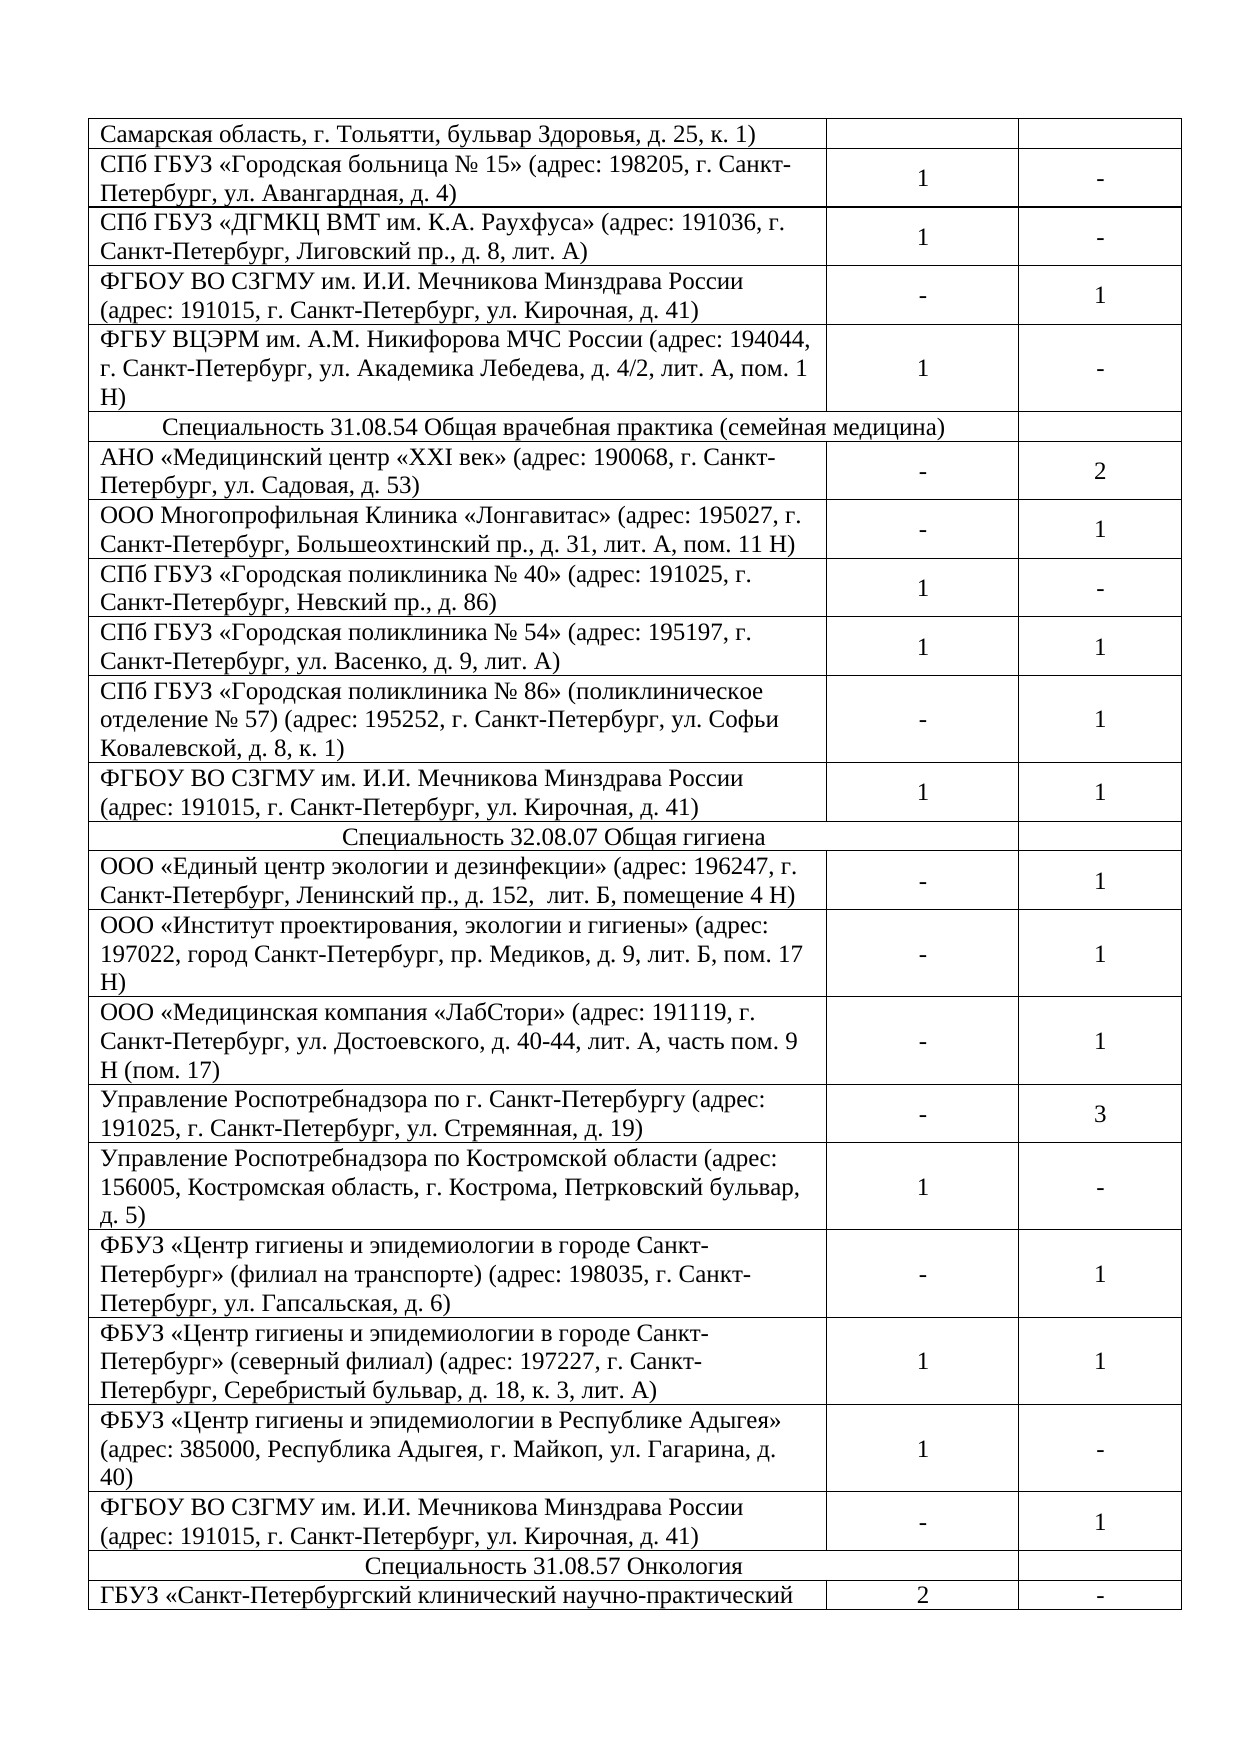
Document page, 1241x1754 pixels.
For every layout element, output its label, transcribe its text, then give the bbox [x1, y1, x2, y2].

table_cell - [1019, 325, 1181, 411]
table_cell 1 [1019, 1318, 1181, 1404]
table_cell 1 [1019, 763, 1181, 821]
table_cell - [827, 500, 1018, 558]
table_cell 1 [827, 325, 1018, 411]
table_cell - [827, 1230, 1018, 1317]
table_cell СПб ГБУЗ «ДГМКЦ ВМТ им. К.А. Раухфуса» (адрес: 191036, г. Санкт-Петербург, Лиговский пр., д. 8, лит. А) [89, 208, 826, 265]
table_cell - [1019, 1143, 1181, 1229]
table_cell ФБУЗ «Центр гигиены и эпидемиологии в Республике Адыгея» (адрес: 385000, Республика Адыгея, г. Майкоп, ул. Гагарина, д. 40) [89, 1405, 826, 1491]
table_cell СПб ГБУЗ «Городская больница № 15» (адрес: 198205, г. Санкт-Петербург, ул. Авангардная, д. 4) [89, 149, 826, 206]
table_cell 1 [1019, 676, 1181, 762]
table_cell 1 [827, 1318, 1018, 1404]
table_cell ООО «Единый центр экологии и дезинфекции» (адрес: 196247, г. Санкт-Петербург, Ленинский пр., д. 152, лит. Б, помещение 4 Н) [89, 851, 826, 909]
table_cell - [827, 442, 1018, 499]
table_cell 1 [827, 1143, 1018, 1229]
table_cell Управление Роспотребнадзора по г. Санкт-Петербургу (адрес: 191025, г. Санкт-Петербург, ул. Стремянная, д. 19) [89, 1085, 826, 1142]
table_cell - [1019, 559, 1181, 616]
table_cell ФГБОУ ВО СЗГМУ им. И.И. Мечникова Минздрава России (адрес: 191015, г. Санкт-Петербург, ул. Кирочная, д. 41) [89, 266, 826, 323]
table_cell СПб ГБУЗ «Городская поликлиника № 54» (адрес: 195197, г. Санкт-Петербург, ул. Васенко, д. 9, лит. А) [89, 617, 826, 675]
table_cell 1 [1019, 1492, 1181, 1550]
table_cell 1 [1019, 617, 1181, 675]
table_cell 1 [827, 119, 1018, 148]
table_cell 1 [827, 149, 1018, 206]
table_cell 1 [1019, 1230, 1181, 1317]
table_cell - [827, 997, 1018, 1083]
table_cell ФГБОУ ВО СЗГМУ им. И.И. Мечникова Минздрава России (адрес: 191015, г. Санкт-Петербург, ул. Кирочная, д. 41) [89, 1492, 826, 1550]
table_cell - [827, 910, 1018, 996]
table_cell - [1019, 1581, 1181, 1609]
table_cell 1 [827, 763, 1018, 821]
table_cell - [827, 1085, 1018, 1142]
table_cell 1 [1019, 997, 1181, 1083]
table_cell 1 [1019, 266, 1181, 323]
table_cell 1 [827, 559, 1018, 616]
table_cell АНО «Медицинский центр «XXI век» (адрес: 190068, г. Санкт-Петербург, ул. Садовая, д. 53) [89, 442, 826, 499]
table_cell 1 [1019, 910, 1181, 996]
table_cell ФГБУ ВЦЭРМ им. А.М. Никифорова МЧС России (адрес: 194044, г. Санкт-Петербург, ул. Академика Лебедева, д. 4/2, лит. А, пом. 1 Н) [89, 325, 826, 411]
table_cell - [1019, 149, 1181, 206]
table_cell - [1019, 119, 1181, 148]
table_cell [1019, 412, 1181, 441]
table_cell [89, 119, 826, 148]
table_cell - [1019, 208, 1181, 265]
table_cell 1 [827, 208, 1018, 265]
table_cell ООО «Институт проектирования, экологии и гигиены» (адрес: 197022, город Санкт-Петербург, пр. Медиков, д. 9, лит. Б, пом. 17 Н) [89, 910, 826, 996]
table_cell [89, 1581, 826, 1609]
table_cell - [827, 266, 1018, 323]
table_cell [1019, 822, 1181, 850]
table_cell - [1019, 1405, 1181, 1491]
table_cell ФГБОУ ВО СЗГМУ им. И.И. Мечникова Минздрава России (адрес: 191015, г. Санкт-Петербург, ул. Кирочная, д. 41) [89, 763, 826, 821]
table_cell [1019, 1551, 1181, 1579]
table_cell - [827, 851, 1018, 909]
table_cell 3 [1019, 1085, 1181, 1142]
table_cell ФБУЗ «Центр гигиены и эпидемиологии в городе Санкт-Петербург» (северный филиал) (адрес: 197227, г. Санкт-Петербург, Серебристый бульвар, д. 18, к. 3, лит. А) [89, 1318, 826, 1404]
table_cell Специальность 32.08.07 Общая гигиена [89, 822, 1018, 850]
table_cell Специальность 31.08.54 Общая врачебная практика (семейная медицина) [89, 412, 1018, 441]
table_cell ФБУЗ «Центр гигиены и эпидемиологии в городе Санкт-Петербург» (филиал на транспорте) (адрес: 198035, г. Санкт-Петербург, ул. Гапсальская, д. 6) [89, 1230, 826, 1317]
table_cell 1 [1019, 500, 1181, 558]
table_cell СПб ГБУЗ «Городская поликлиника № 86» (поликлиническое отделение № 57) (адрес: 195252, г. Санкт-Петербург, ул. Софьи Ковалевской, д. 8, к. 1) [89, 676, 826, 762]
table_cell - [827, 1492, 1018, 1550]
table_cell ООО Многопрофильная Клиника «Лонгавитас» (адрес: 195027, г. Санкт-Петербург, Большеохтинский пр., д. 31, лит. А, пом. 11 Н) [89, 500, 826, 558]
table_cell 2 [827, 1581, 1018, 1609]
table_cell 2 [1019, 442, 1181, 499]
table_cell - [827, 676, 1018, 762]
table_cell СПб ГБУЗ «Городская поликлиника № 40» (адрес: 191025, г. Санкт-Петербург, Невский пр., д. 86) [89, 559, 826, 616]
table_cell 1 [1019, 851, 1181, 909]
table_cell Специальность 31.08.57 Онкология [89, 1551, 1018, 1579]
table_cell 1 [827, 1405, 1018, 1491]
table_cell Управление Роспотребнадзора по Костромской области (адрес: 156005, Костромская область, г. Кострома, Петрковский бульвар, д. 5) [89, 1143, 826, 1229]
table_cell ООО «Медицинская компания «ЛабСтори» (адрес: 191119, г. Санкт-Петербург, ул. Достоевского, д. 40-44, лит. А, часть пом. 9 Н (пом. 17) [89, 997, 826, 1083]
table_cell 1 [827, 617, 1018, 675]
